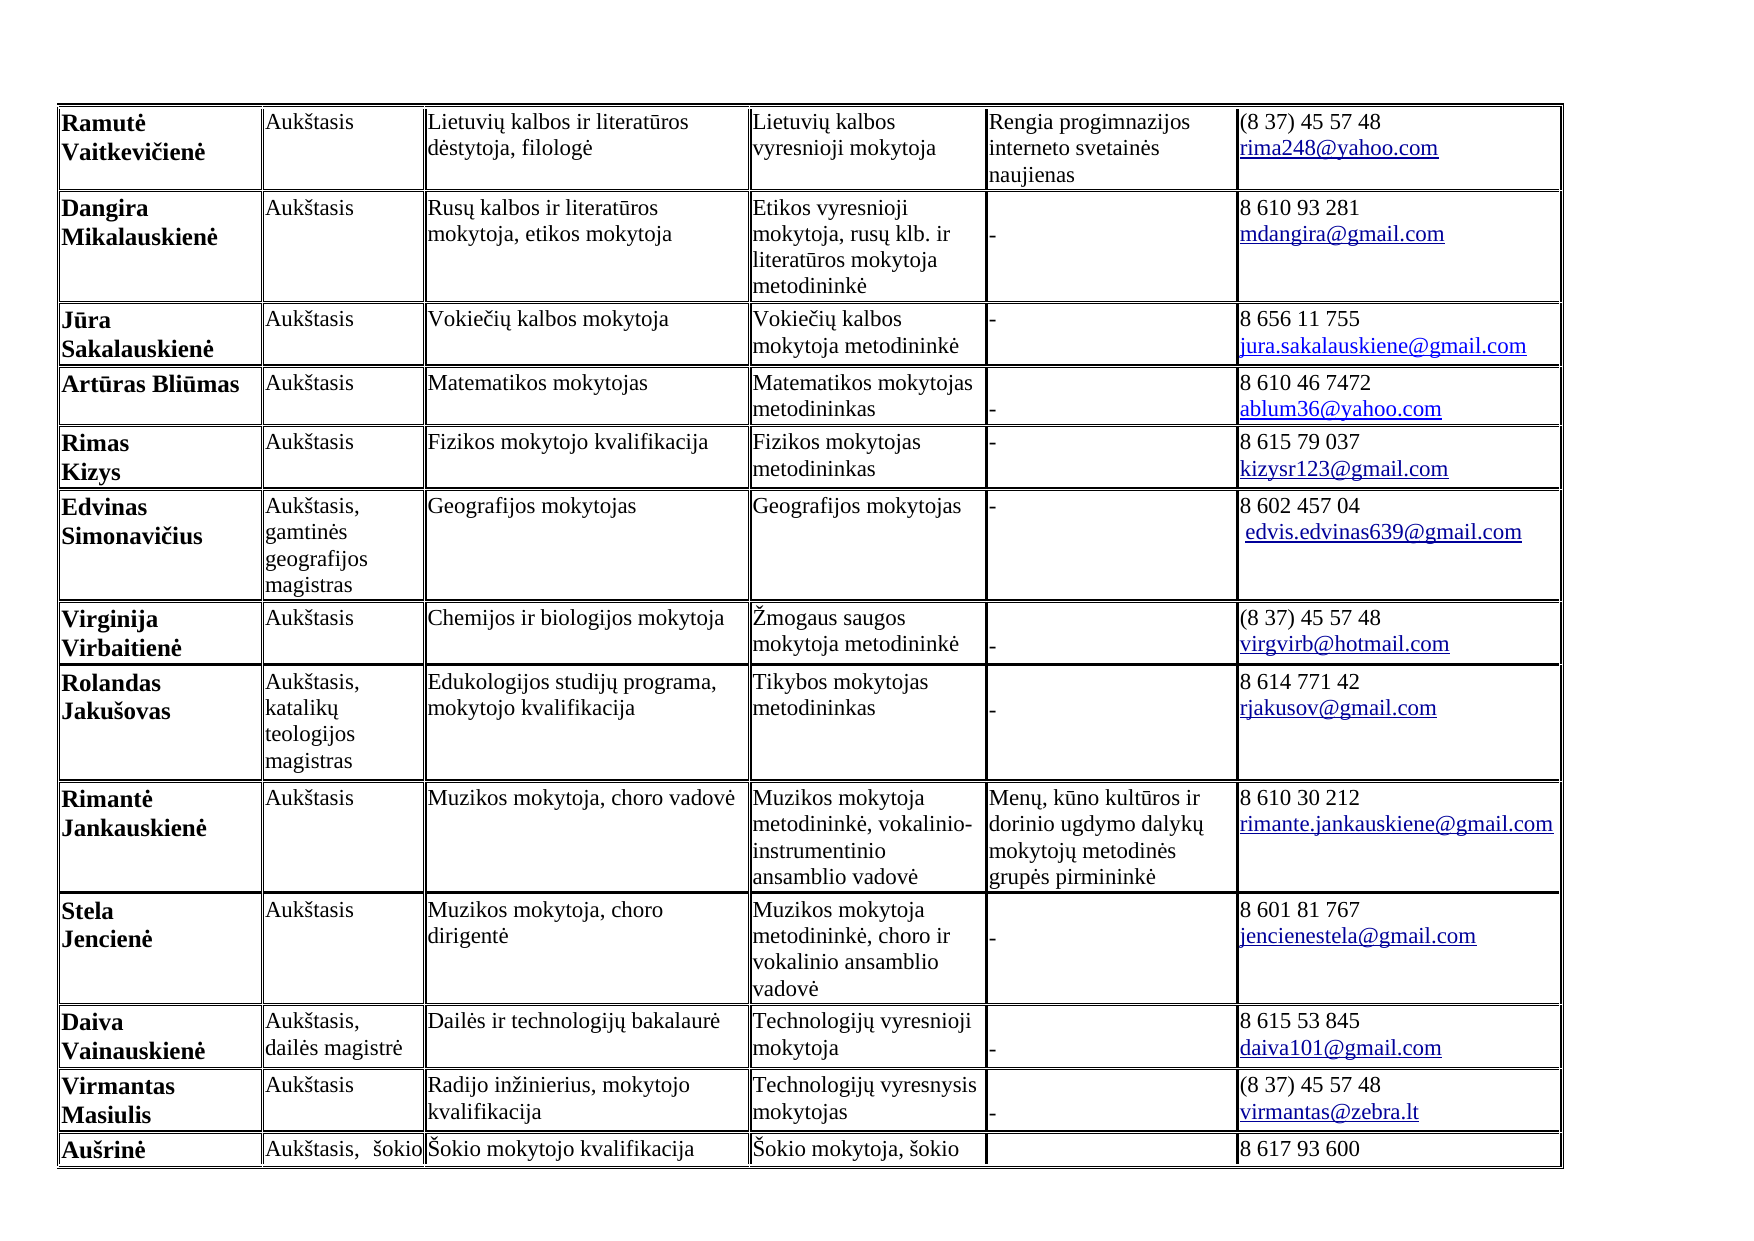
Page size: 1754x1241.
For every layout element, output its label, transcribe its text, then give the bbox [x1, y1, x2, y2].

table_cell Edvinas Simonavičius [60, 491, 261, 599]
table_cell Radijo inžinierius, mokytojo kvalifikacija [427, 1070, 748, 1130]
table_cell Aukštasis [264, 192, 423, 301]
table_cell Aukštasis [264, 894, 423, 1003]
table_cell Vokiečių kalbos mokytoja metodininkė [752, 304, 985, 364]
table_cell Ramutė Vaitkevičienė [59, 107, 262, 189]
table_cell Vokiečių kalbos mokytoja [427, 304, 748, 364]
table_cell - [986, 1134, 1237, 1166]
table_cell Dangira Mikalauskienė [60, 192, 261, 301]
table_cell Muzikos mokytoja metodininkė, choro ir vokalinio ansamblio vadovė [752, 894, 985, 1003]
table_cell Matematikos mokytojas [427, 368, 748, 423]
table_cell (8 37) 45 57 48 virgvirb@hotmail.com [1239, 599, 1561, 663]
table_cell 8 610 30 212 rimante.jankauskiene@gmail.com [1239, 779, 1561, 891]
table_cell 8 615 79 037 kizysr123@gmail.com [1239, 424, 1561, 487]
table_cell (8 37) 45 57 48 virmantas@zebra.lt [1237, 1067, 1562, 1130]
table_cell - [988, 603, 1236, 663]
table_cell Fizikos mokytojo kvalifikacija [427, 427, 748, 487]
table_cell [263, 1130, 425, 1166]
table_cell Aukštasis [264, 603, 423, 663]
table_cell Matematikos mokytojas metodininkas [752, 368, 985, 423]
table_cell 8 601 81 767 jencienestela@gmail.com [1239, 891, 1560, 1003]
table_cell Technologijų vyresnysis mokytojas [752, 1070, 985, 1130]
table_cell Chemijos ir biologijos mokytoja [427, 603, 748, 663]
table_cell - [988, 1006, 1236, 1067]
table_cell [425, 1130, 750, 1166]
table_cell Aukštasis, dailės magistrė [264, 1006, 423, 1067]
table_cell Aukštasis, katalikų teologijos magistras [264, 666, 423, 779]
table_cell Edukologijos studijų programa, mokytojo kvalifikacija [427, 666, 748, 779]
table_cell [1237, 1130, 1561, 1166]
table_cell - [988, 666, 1236, 779]
table_cell 8 656 11 755 jura.sakalauskiene@gmail.com [1237, 301, 1562, 364]
table_cell Dailės ir technologijų bakalaurė [427, 1006, 748, 1067]
table_cell - [988, 368, 1236, 423]
table_cell Aukštasis [264, 368, 423, 423]
table_cell Rolandas Jakušovas [60, 666, 261, 779]
table_cell - [988, 491, 1236, 599]
table_cell 8 614 771 42 rjakusov@gmail.com [1239, 663, 1562, 779]
table_cell Virmantas Masiulis [60, 1070, 261, 1130]
table_cell Aukštasis [263, 105, 425, 189]
table_cell Aukštasis, gamtinės geografijos magistras [264, 491, 423, 599]
table_cell (8 37) 45 57 48 rima248@yahoo.com [1237, 107, 1560, 189]
table_cell Geografijos mokytojas [427, 491, 748, 599]
table_cell 8 615 53 845 daiva101@gmail.com [1237, 1003, 1562, 1067]
table_cell Rengia progimnazijos interneto svetainės naujienas [986, 107, 1237, 189]
table_cell - [988, 427, 1236, 487]
table_cell Rimantė Jankauskienė [60, 783, 261, 891]
table_cell - [988, 304, 1236, 364]
table_cell - [988, 894, 1236, 1003]
table_cell Muzikos mokytoja, choro vadovė [427, 783, 748, 891]
table_cell Rusų kalbos ir literatūros mokytoja, etikos mokytoja [427, 192, 748, 301]
table_cell 8 602 457 04 edvis.edvinas639@gmail.com [1239, 487, 1561, 599]
table_cell Daiva Vainauskienė [60, 1006, 261, 1067]
table_cell Žmogaus saugos mokytoja metodininkė [752, 603, 985, 663]
table_cell Menų, kūno kultūros ir dorinio ugdymo dalykų mokytojų metodinės grupės pirmininkė [988, 783, 1236, 891]
table_cell Geografijos mokytojas [752, 491, 985, 599]
table_cell Muzikos mokytoja, choro dirigentė [427, 894, 748, 1003]
table_cell Aukštasis [264, 427, 423, 487]
table_cell - [988, 1070, 1236, 1130]
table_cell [750, 1134, 986, 1166]
table_cell Aušrinė Valantienė [59, 1134, 262, 1166]
table_cell Lietuvių kalbos vyresnioji mokytoja [750, 107, 986, 189]
table_cell Rimas Kizys [60, 427, 261, 487]
table_cell Stela Jencienė [60, 894, 261, 1003]
table_cell Muzikos mokytoja metodininkė, vokalinio-instrumentinio ansamblio vadovė [752, 783, 985, 891]
table_cell Tikybos mokytojas metodininkas [752, 666, 985, 779]
table_cell Aukštasis [264, 783, 423, 891]
table_cell Jūra Sakalauskienė [60, 304, 261, 364]
table_cell Virginija Virbaitienė [60, 603, 261, 663]
table_cell Etikos vyresnioji mokytoja, rusų klb. ir literatūros mokytoja metodininkė [752, 192, 985, 301]
table_cell Artūras Bliūmas [60, 368, 261, 423]
table_cell Fizikos mokytojas metodininkas [752, 427, 985, 487]
table_cell Lietuvių kalbos ir literatūros dėstytoja, filologė [425, 105, 750, 189]
table_cell - [988, 192, 1236, 301]
table_cell Aukštasis [264, 1070, 423, 1130]
table_cell Technologijų vyresnioji mokytoja [752, 1006, 985, 1067]
table_cell 8 610 93 281 mdangira@gmail.com [1237, 189, 1562, 301]
table_cell 8 610 46 7472 ablum36@yahoo.com [1239, 364, 1561, 423]
table_cell Aukštasis [264, 304, 423, 364]
